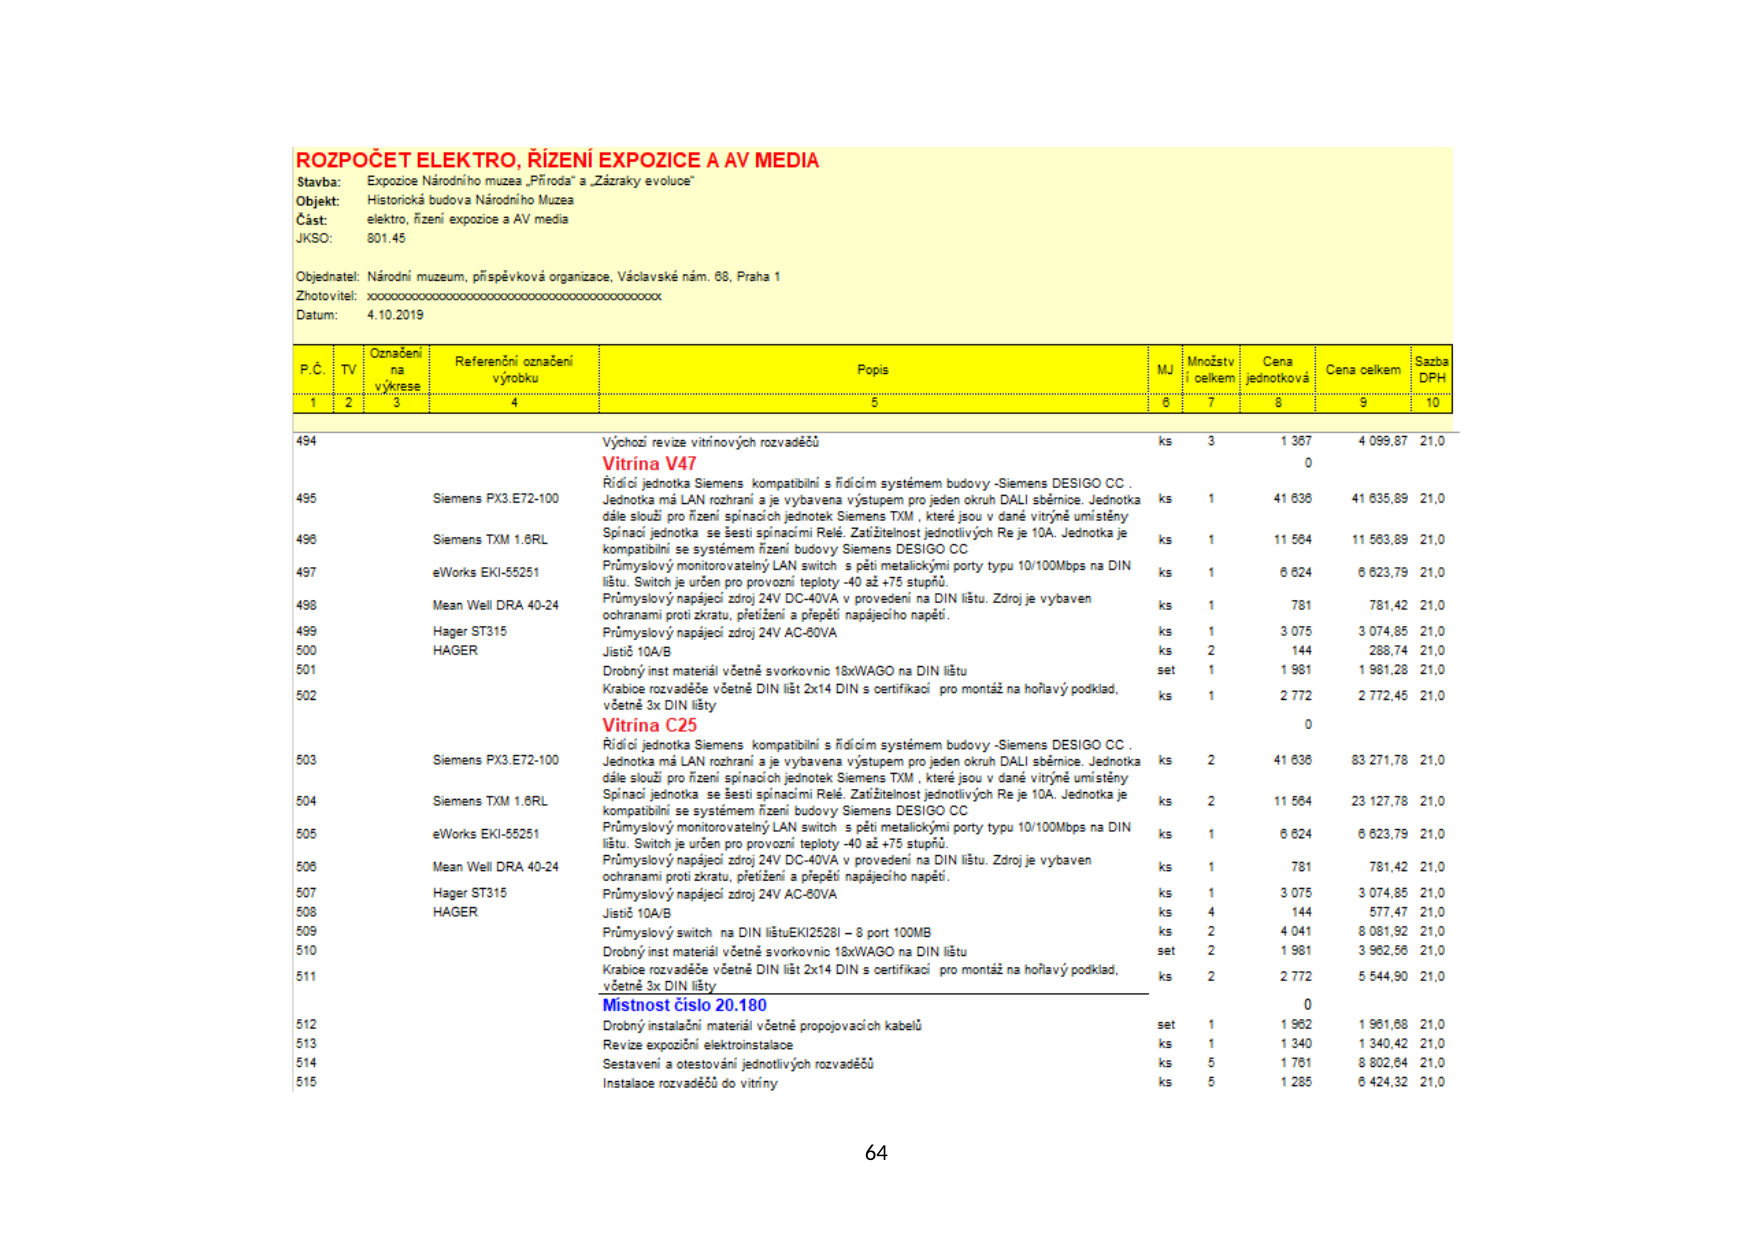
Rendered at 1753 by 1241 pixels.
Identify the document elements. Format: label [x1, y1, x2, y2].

picture [292, 147, 1460, 1092]
